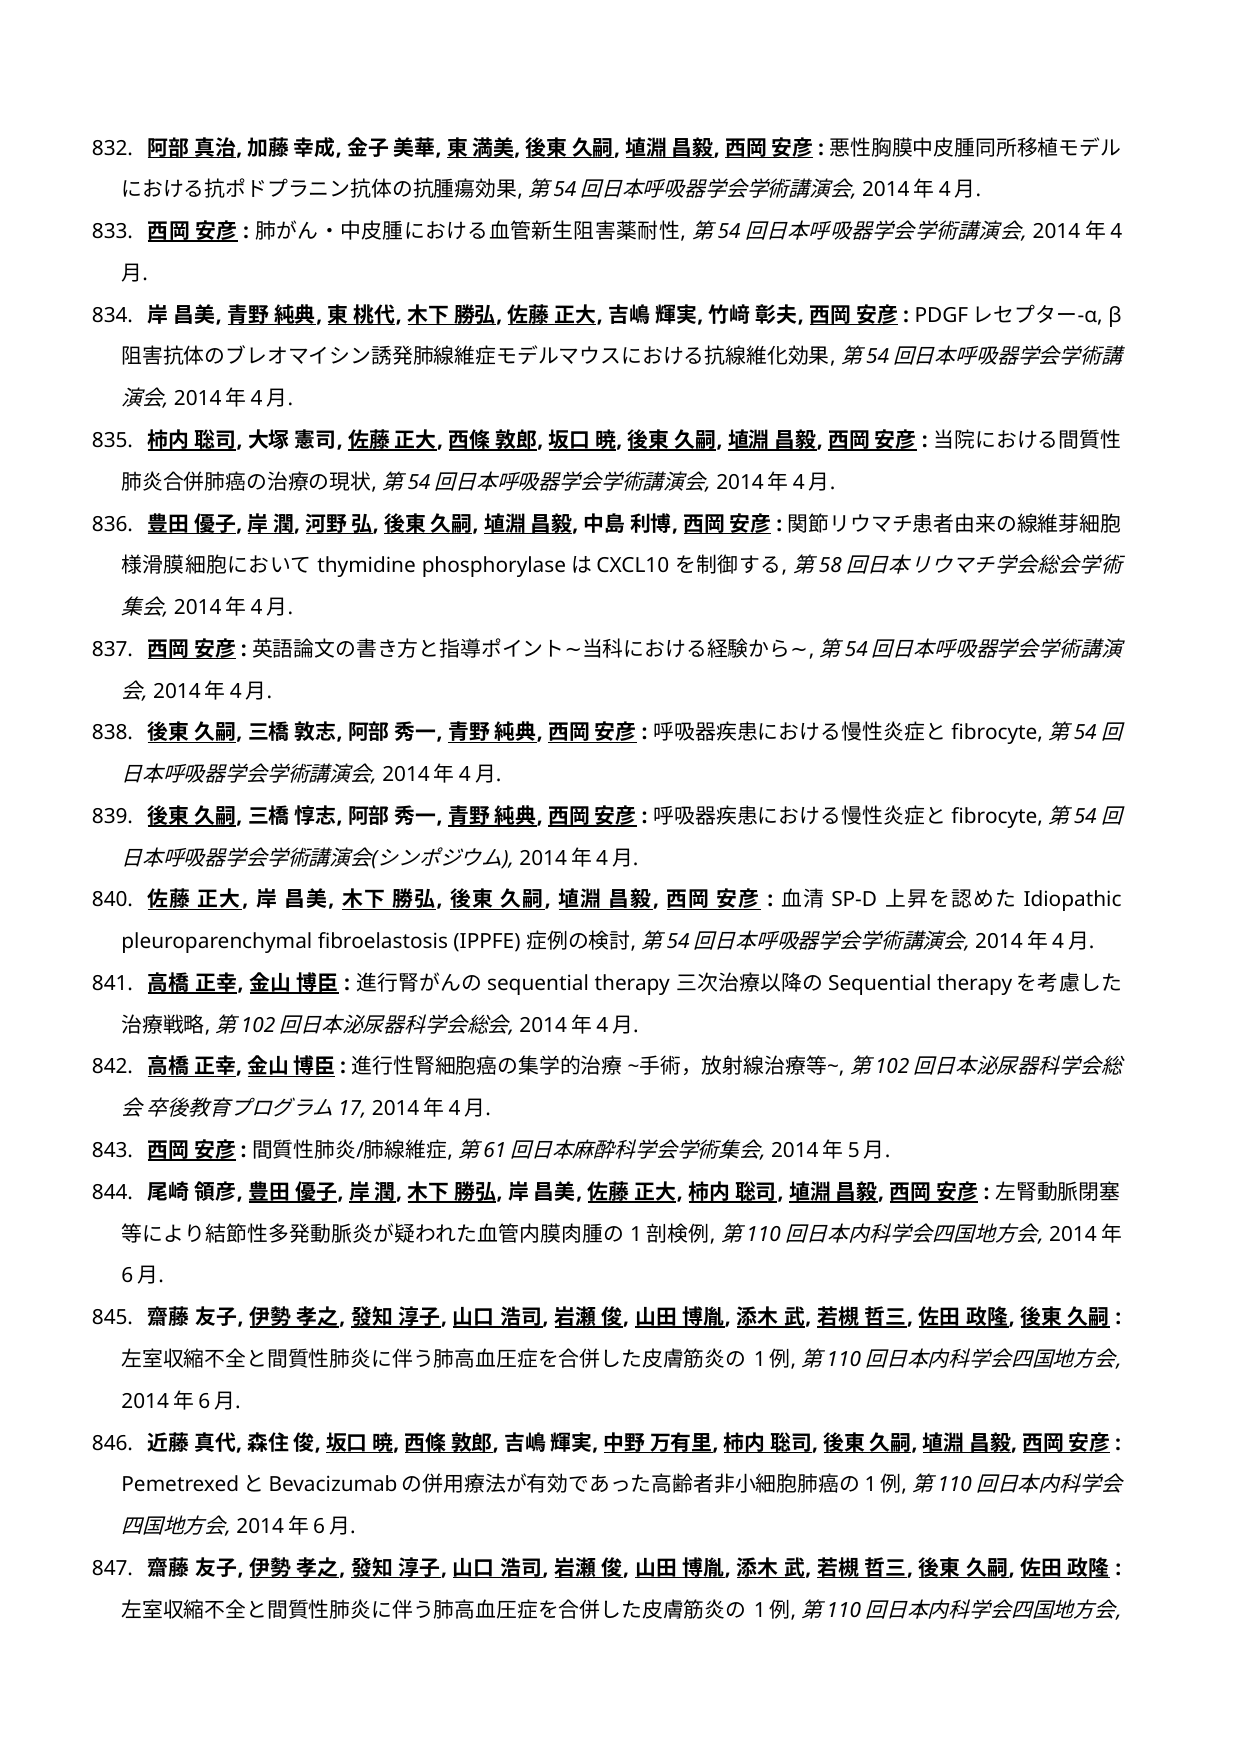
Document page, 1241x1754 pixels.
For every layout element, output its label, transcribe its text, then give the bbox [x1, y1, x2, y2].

list 西岡 安彦 : 間質性肺炎/肺線維症, 第61回日本麻酔科学会学術集会, 2014年5月. [92, 1128, 1122, 1169]
list 近藤 真代, 森住 俊, 坂口 暁, 西條 敦郎, 吉嶋 輝実, 中野 万有里, 柿内 聡司, 後東 久嗣, 埴淵 昌毅, 西岡 安彦 : PemetrexedとBevacizumabの併用療法が有効であった高齢者非小細胞肺癌の1例, 第110回日本内科学会四国地方会, 2014年6月. [92, 1420, 1122, 1545]
list 後東 久嗣, 三橋 敦志, 阿部 秀一, 青野 純典, 西岡 安彦 : 呼吸器疾患における慢性炎症と fibrocyte, 第54回日本呼吸器学会学術講演会, 2014年4月. [92, 710, 1122, 793]
list 西岡 安彦 : 英語論文の書き方と指導ポイント∼当科における経験から∼, 第54回日本呼吸器学会学術講演会, 2014年4月. [92, 626, 1122, 710]
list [92, 1545, 1122, 1629]
list 尾崎 領彦, 豊田 優子, 岸 潤, 木下 勝弘, 岸 昌美, 佐藤 正大, 柿内 聡司, 埴淵 昌毅, 西岡 安彦 : 左腎動脈閉塞等により結節性多発動脈炎が疑われた血管内膜肉腫の1剖検例, 第110回日本内科学会四国地方会, 2014年6月. [92, 1169, 1122, 1295]
list 西岡 安彦 : 肺がん・中皮腫における血管新生阻害薬耐性, 第54回日本呼吸器学会学術講演会, 2014年4月. [92, 209, 1122, 292]
list 後東 久嗣, 三橋 惇志, 阿部 秀一, 青野 純典, 西岡 安彦 : 呼吸器疾患における慢性炎症と fibrocyte, 第54回日本呼吸器学会学術講演会(シンポジウム), 2014年4月. [92, 793, 1122, 877]
list 齋藤 友子, 伊勢 孝之, 發知 淳子, 山口 浩司, 岩瀬 俊, 山田 博胤, 添木 武, 若槻 哲三, 佐田 政隆, 後東 久嗣 : 左室収縮不全と間質性肺炎に伴う肺高血圧症を合併した皮膚筋炎の1例, 第110回日本内科学会四国地方会, 2014年6月. [92, 1295, 1122, 1420]
list 佐藤 正大, 岸 昌美, 木下 勝弘, 後東 久嗣, 埴淵 昌毅, 西岡 安彦 : 血清 SP-D 上昇を認めた Idiopathic pleuroparenchymal fibroelastosis (IPPFE) 症例の検討, 第54回日本呼吸器学会学術講演会, 2014年4月. [92, 877, 1122, 961]
list 高橋 正幸, 金山 博臣 : 進行腎がんのsequential therapy 三次治療以降のSequential therapyを考慮した治療戦略, 第102回日本泌尿器科学会総会, 2014年4月. [92, 961, 1122, 1044]
list 柿内 聡司, 大塚 憲司, 佐藤 正大, 西條 敦郎, 坂口 暁, 後東 久嗣, 埴淵 昌毅, 西岡 安彦 : 当院における間質性肺炎合併肺癌の治療の現状, 第54回日本呼吸器学会学術講演会, 2014年4月. [92, 417, 1122, 501]
list 阿部 真治, 加藤 幸成, 金子 美華, 東 満美, 後東 久嗣, 埴淵 昌毅, 西岡 安彦 : 悪性胸膜中皮腫同所移植モデルにおける抗ポドプラニン抗体の抗腫瘍効果, 第54回日本呼吸器学会学術講演会, 2014年4月. [92, 125, 1122, 209]
list 岸 昌美, 青野 純典, 東 桃代, 木下 勝弘, 佐藤 正大, 吉嶋 輝実, 竹﨑 彰夫, 西岡 安彦 : PDGFレセプター-α, β阻害抗体のブレオマイシン誘発肺線維症モデルマウスにおける抗線維化効果, 第54回日本呼吸器学会学術講演会, 2014年4月. [92, 292, 1122, 417]
list 豊田 優子, 岸 潤, 河野 弘, 後東 久嗣, 埴淵 昌毅, 中島 利博, 西岡 安彦 : 関節リウマチ患者由来の線維芽細胞様滑膜細胞において thymidine phosphorylaseはCXCL10 を制御する, 第58回日本リウマチ学会総会学術集会, 2014年4月. [92, 501, 1122, 626]
list 高橋 正幸, 金山 博臣 : 進行性腎細胞癌の集学的治療 ~手術，放射線治療等~, 第102回日本泌尿器科学会総会 卒後教育プログラム17, 2014年4月. [92, 1044, 1122, 1128]
